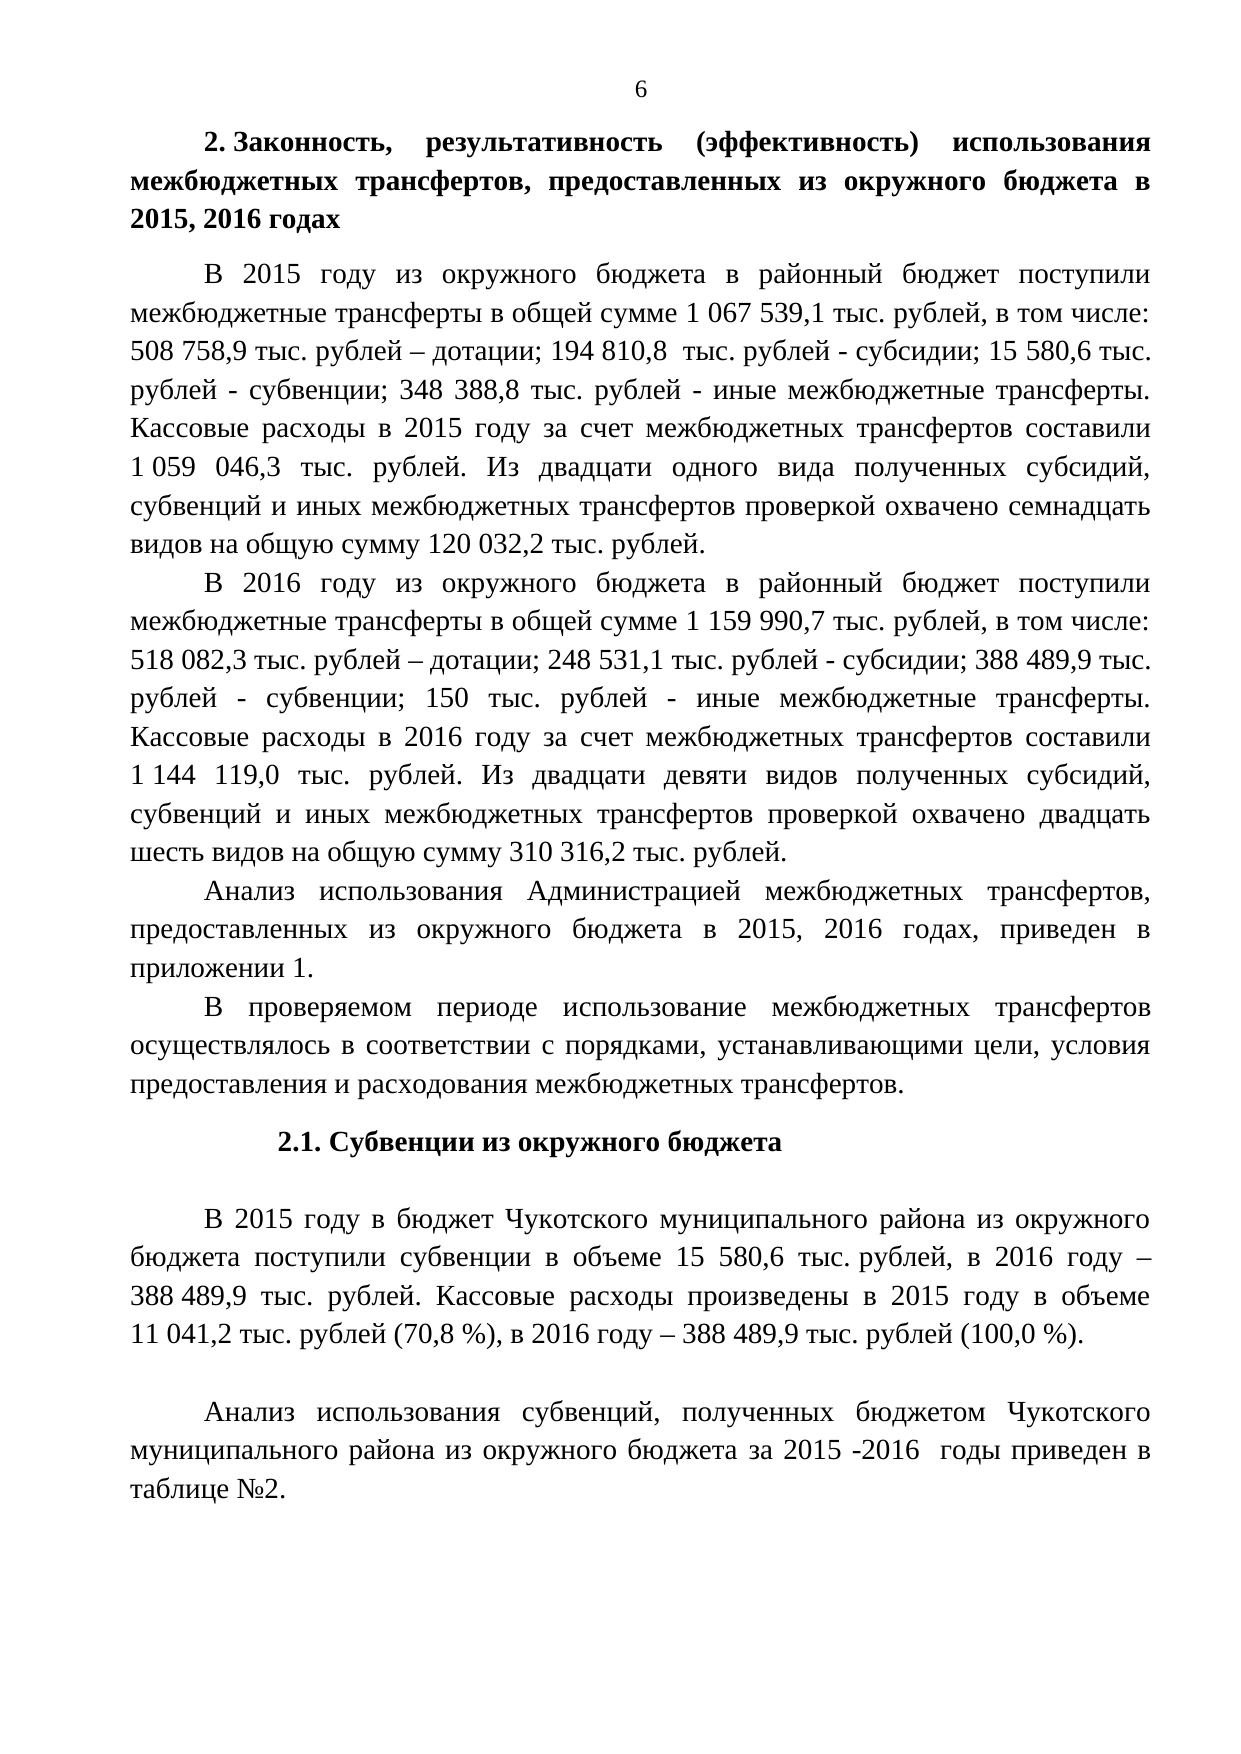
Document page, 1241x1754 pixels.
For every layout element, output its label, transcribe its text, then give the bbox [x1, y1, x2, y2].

text Анализ использования Администрацией межбюджетных трансфертов, предоставленных из окружного бюджета в 2015, 2016 годах, приведен в приложении 1. [130, 873, 1152, 984]
text Анализ использования субвенций, полученных бюджетом Чукотского муниципального района из окружного бюджета за 2015 -2016 годы приведен в таблице №2. [130, 1394, 1152, 1504]
text В проверяемом периоде использование межбюджетных трансфертов осуществлялось в соответствии с порядками, устанавливающими цели, условия предоставления и расходования межбюджетных трансфертов. [130, 989, 1152, 1099]
list 2.1. Субвенции из окружного бюджета [242, 1124, 1152, 1157]
text В 2015 году из окружного бюджета в районный бюджет поступили межбюджетные трансферты в общей сумме 1 067 539,1 тыс. рублей, в том числе: 508 758,9 тыс. рублей – дотации; 194 810,8 тыс. рублей - субсидии; 15 580,6 тыс. рублей - субвенции; 348 388,8 тыс. рублей - иные межбюджетные трансферты. Кассовые расходы в 2015 году за счет межбюджетных трансфертов составили 1 059 046,3 тыс. рублей. Из двадцати одного вида полученных субсидий, субвенций и иных межбюджетных трансфертов проверкой охвачено семнадцать видов на общую сумму 120 032,2 тыс. рублей. [130, 256, 1152, 560]
text В 2016 году из окружного бюджета в районный бюджет поступили межбюджетные трансферты в общей сумме 1 159 990,7 тыс. рублей, в том числе: 518 082,3 тыс. рублей – дотации; 248 531,1 тыс. рублей - субсидии; 388 489,9 тыс. рублей - субвенции; 150 тыс. рублей - иные межбюджетные трансферты. Кассовые расходы в 2016 году за счет межбюджетных трансфертов составили 1 144 119,0 тыс. рублей. Из двадцати девяти видов полученных субсидий, субвенций и иных межбюджетных трансфертов проверкой охвачено двадцать шесть видов на общую сумму 310 316,2 тыс. рублей. [130, 565, 1152, 868]
text В 2015 году в бюджет Чукотского муниципального района из окружного бюджета поступили субвенции в объеме 15 580,6 тыс. рублей, в 2016 году – 388 489,9 тыс. рублей. Кассовые расходы произведены в 2015 году в объеме 11 041,2 тыс. рублей (70,8 %), в 2016 году – 388 489,9 тыс. рублей (100,0 %). [130, 1201, 1152, 1350]
text 2. Законность, результативность (эффективность) использования межбюджетных трансфертов, предоставленных из окружного бюджета в 2015, 2016 годах [130, 124, 1152, 235]
